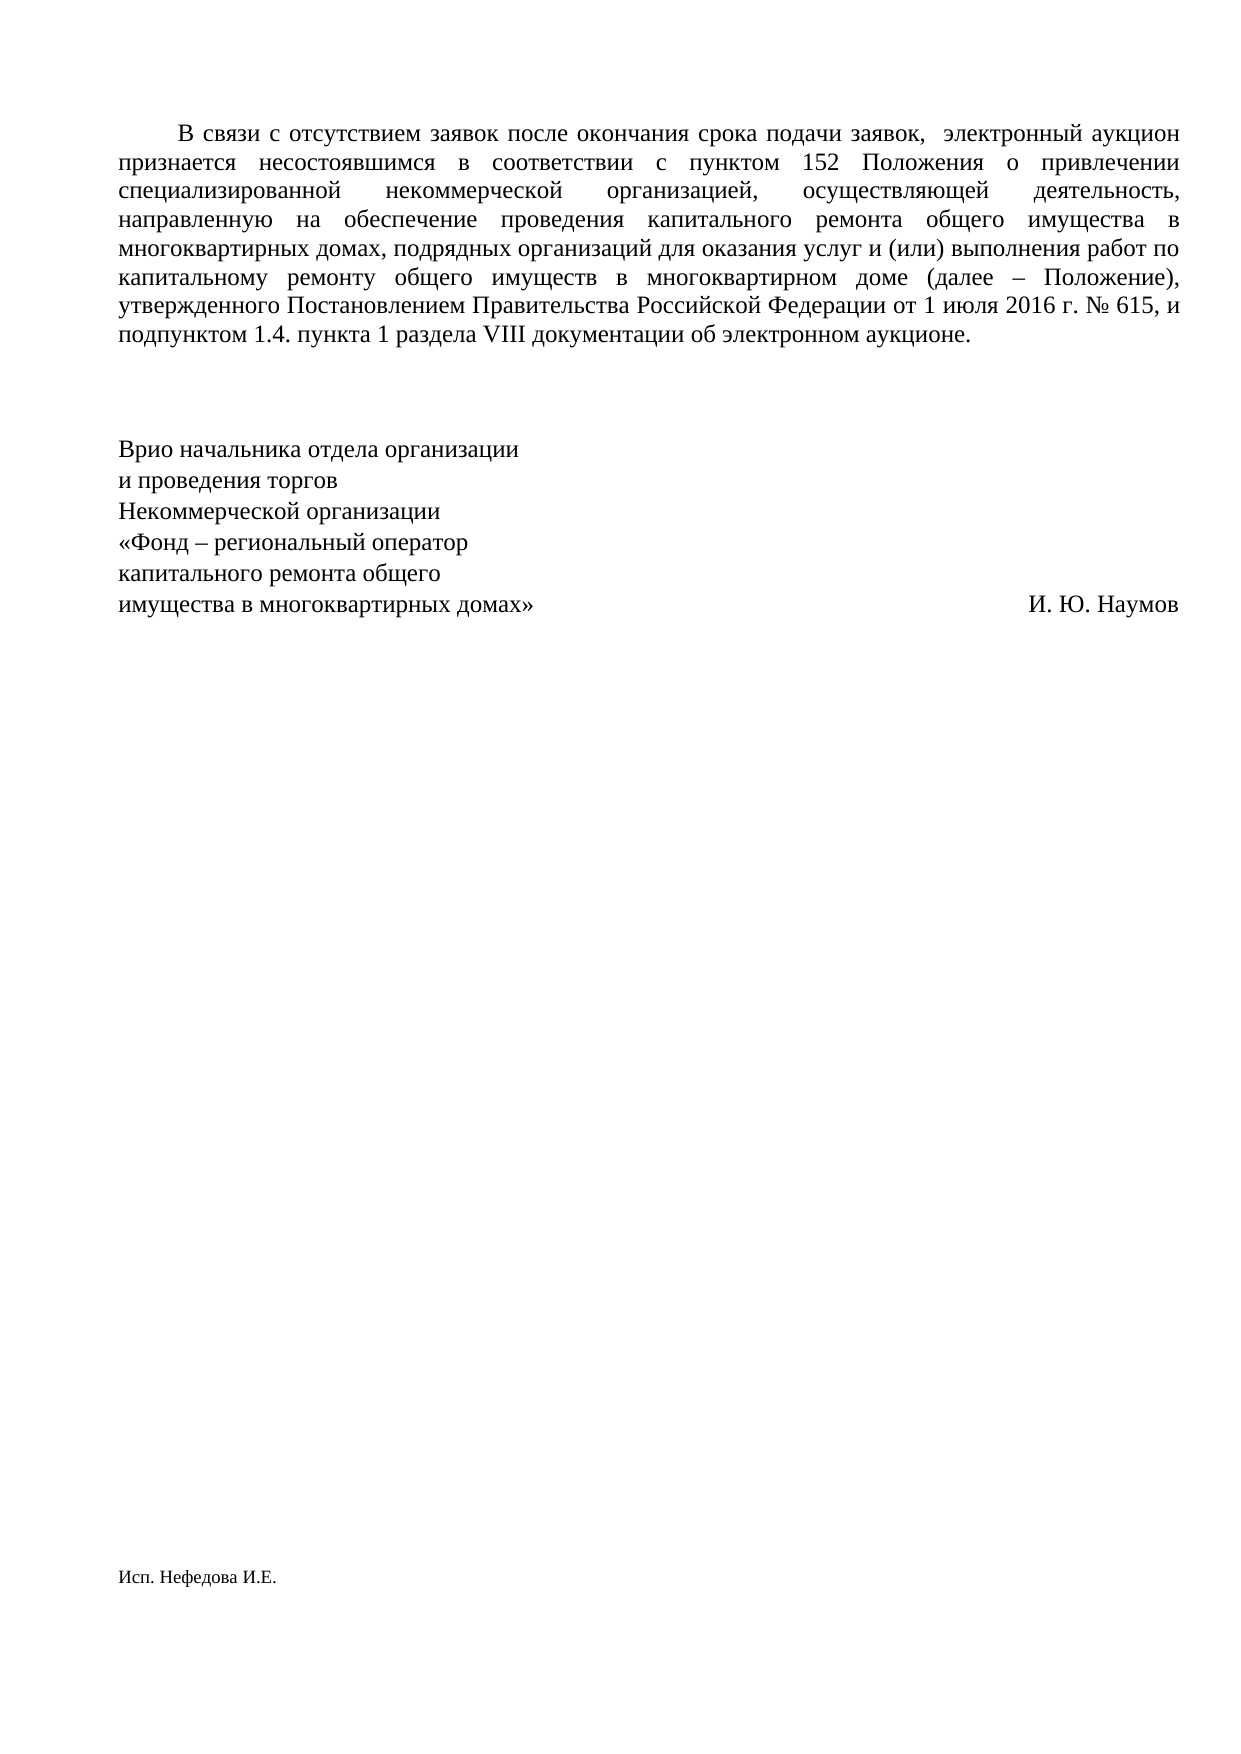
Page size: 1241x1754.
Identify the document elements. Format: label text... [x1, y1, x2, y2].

text имущества в многоквартирных домах» И. Ю. Наумов [118, 589, 1181, 618]
list В связи с отсутствием заявок после окончания срока подачи заявок, электронный аукцион признается несостоявшимся в соответствии с пунктом 152 Положения о привлечении специализированной некоммерческой организацией, осуществляющей деятельность, направленную на обеспечение проведения капитального ремонта общего имущества в многоквартирных домах, подрядных организаций для оказания услуг и (или) выполнения работ по капитальному ремонту общего имуществ в многоквартирном доме (далее – Положение), утвержденного Постановлением Правительства Российской Федерации от 1 июля 2016 г. № 615, и подпунктом 1.4. пункта 1 раздела VIII документации об электронном аукционе. [118, 118, 1181, 348]
text «Фонд – региональный оператор [118, 527, 1181, 556]
text Врио начальника отдела организации [118, 434, 1181, 463]
text капитального ремонта общего [118, 558, 1181, 587]
text Некоммерческой организации [118, 496, 1181, 525]
text Исп. Нефедова И.Е. [118, 1566, 1181, 1587]
text и проведения торгов [118, 465, 1181, 494]
